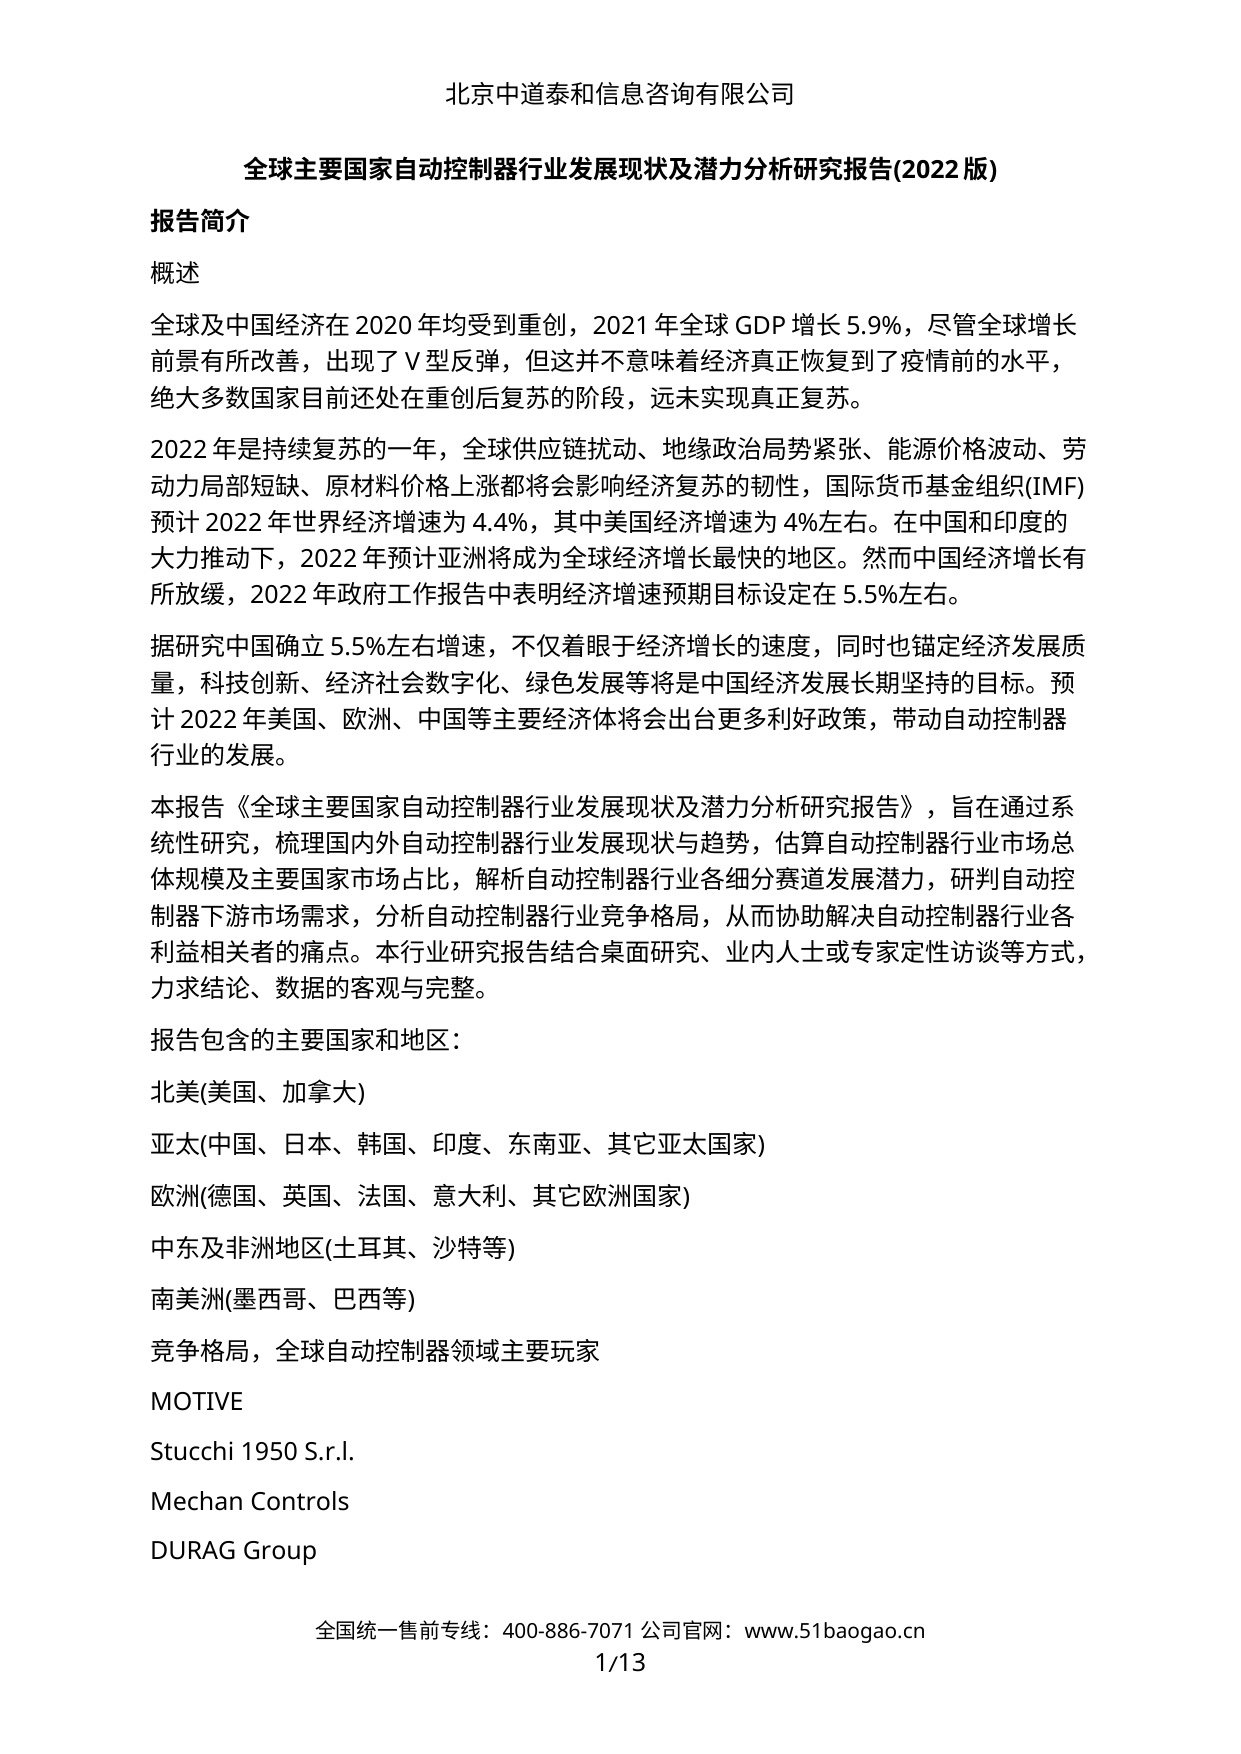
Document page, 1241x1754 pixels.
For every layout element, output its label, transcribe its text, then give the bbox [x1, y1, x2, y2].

text 南美洲(墨西哥、巴西等) [150, 1280, 1090, 1316]
text 欧洲(德国、英国、法国、意大利、其它欧洲国家) [150, 1176, 1090, 1212]
text 亚太(中国、日本、韩国、印度、东南亚、其它亚太国家) [150, 1124, 1090, 1161]
text MOTIVE [150, 1384, 1090, 1418]
text 全球主要国家自动控制器行业发展现状及潜力分析研究报告(2022版) [150, 150, 1090, 186]
text 报告包含的主要国家和地区： [150, 1021, 1090, 1057]
text 中东及非洲地区(土耳其、沙特等) [150, 1228, 1090, 1264]
text 2022年是持续复苏的一年，全球供应链扰动、地缘政治局势紧张、能源价格波动、劳动力局部短缺、原材料价格上涨都将会影响经济复苏的韧性，国际货币基金组织(IMF)预计2022年世界经济增速为4.4%，其中美国经济增速为4%左右。在中国和印度的大力推动下，2022年预计亚洲将成为全球经济增长最快的地区。然而中国经济增长有所放缓，2022年政府工作报告中表明经济增速预期目标设定在5.5%左右。 [150, 430, 1090, 611]
text 北美(美国、加拿大) [150, 1072, 1090, 1109]
text DURAG Group [150, 1533, 1090, 1567]
text Stucchi 1950 S.r.l. [150, 1433, 1090, 1467]
text 全球及中国经济在2020年均受到重创，2021年全球GDP增长5.9%，尽管全球增长前景有所改善，出现了V型反弹，但这并不意味着经济真正恢复到了疫情前的水平，绝大多数国家目前还处在重创后复苏的阶段，远未实现真正复苏。 [150, 306, 1090, 414]
text 报告简介 [150, 202, 1090, 238]
text 据研究中国确立5.5%左右增速，不仅着眼于经济增长的速度，同时也锚定经济发展质量，科技创新、经济社会数字化、绿色发展等将是中国经济发展长期坚持的目标。预计2022年美国、欧洲、中国等主要经济体将会出台更多利好政策，带动自动控制器行业的发展。 [150, 627, 1090, 772]
text 本报告《全球主要国家自动控制器行业发展现状及潜力分析研究报告》，旨在通过系统性研究，梳理国内外自动控制器行业发展现状与趋势，估算自动控制器行业市场总体规模及主要国家市场占比，解析自动控制器行业各细分赛道发展潜力，研判自动控制器下游市场需求，分析自动控制器行业竞争格局，从而协助解决自动控制器行业各利益相关者的痛点。本行业研究报告结合桌面研究、业内人士或专家定性访谈等方式，力求结论、数据的客观与完整。 [150, 787, 1090, 1005]
text 概述 [150, 254, 1090, 290]
text 竞争格局，全球自动控制器领域主要玩家 [150, 1332, 1090, 1368]
text Mechan Controls [150, 1483, 1090, 1517]
